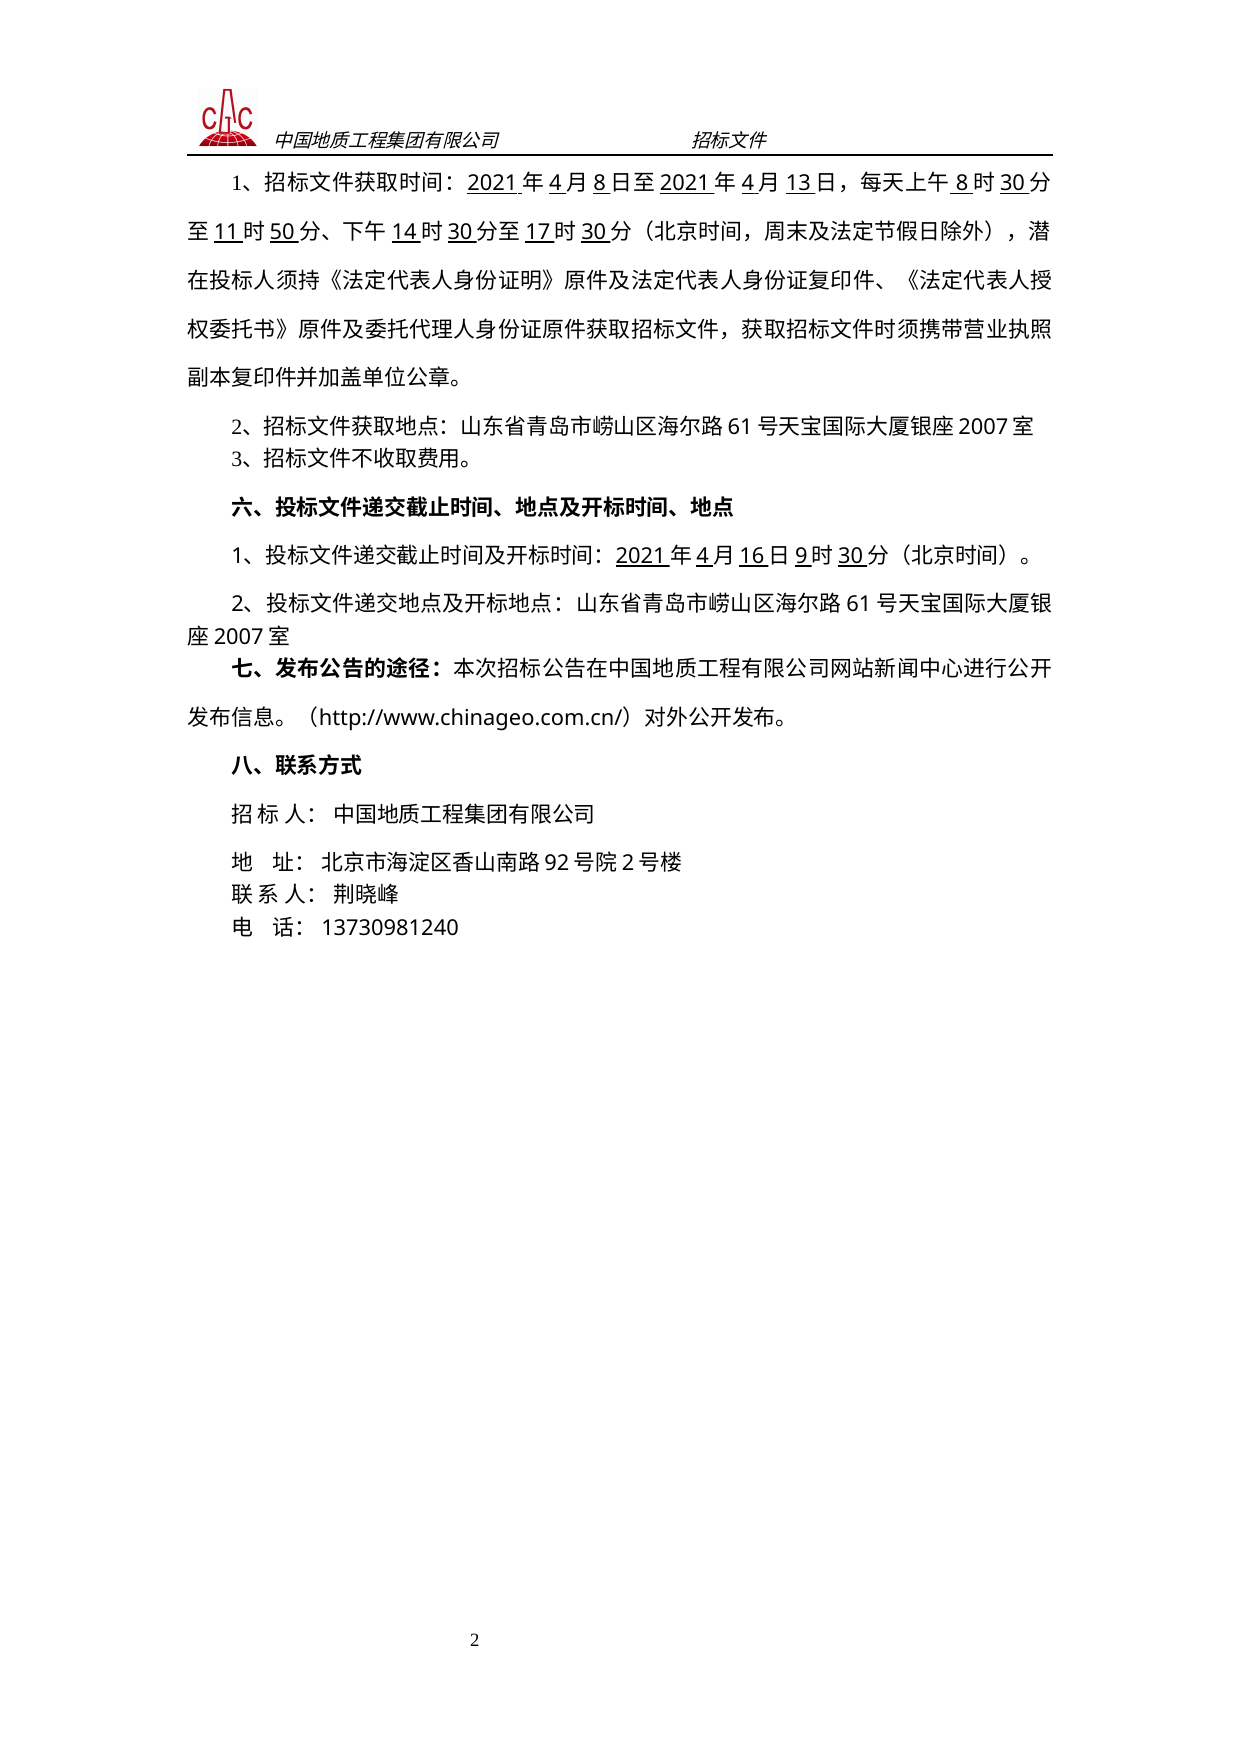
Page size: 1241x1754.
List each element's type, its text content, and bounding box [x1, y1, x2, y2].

text 2、招标文件获取地点：山东省青岛市崂山区海尔路61号天宝国际大厦银座2007室 [187, 408, 1053, 441]
picture [197, 88, 259, 147]
text 六、投标文件递交截止时间、地点及开标时间、地点 [187, 489, 1053, 522]
text 七、发布公告的途径：本次招标公告在中国地质工程有限公司网站新闻中心进行公开发布信息。（http://www.chinageo.com.cn/）对外公开发布。 [187, 651, 1053, 732]
text 电 话： 13730981240 [187, 909, 1053, 942]
text 招 标 人： 中国地质工程集团有限公司 [187, 796, 1053, 829]
text 2、投标文件递交地点及开标地点：山东省青岛市崂山区海尔路61号天宝国际大厦银座2007室 [187, 586, 1053, 651]
text 3、招标文件不收取费用。 [187, 441, 1053, 473]
text 八、联系方式 [187, 748, 1053, 780]
text 1、投标文件递交截止时间及开标时间：2021年4月16日9时30分（北京时间）。 [187, 537, 1053, 570]
text 1、招标文件获取时间：2021年4月8日至2021年4月13日，每天上午 8时30分至11时50分、下午14时30分至17时30分（北京时间，周末及法定节假日除外），潜在投标人须持《法定代表人身份证明》原件及法定代表人身份证复印件、《法定代表人授权委托书》原件及委托代理人身份证原件获取招标文件，获取招标文件时须携带营业执照副本复印件并加盖单位公章。 [187, 165, 1053, 392]
text 地 址： 北京市海淀区香山南路92号院2号楼 [187, 844, 1053, 877]
text 联 系 人： 荆晓峰 [187, 877, 1053, 909]
